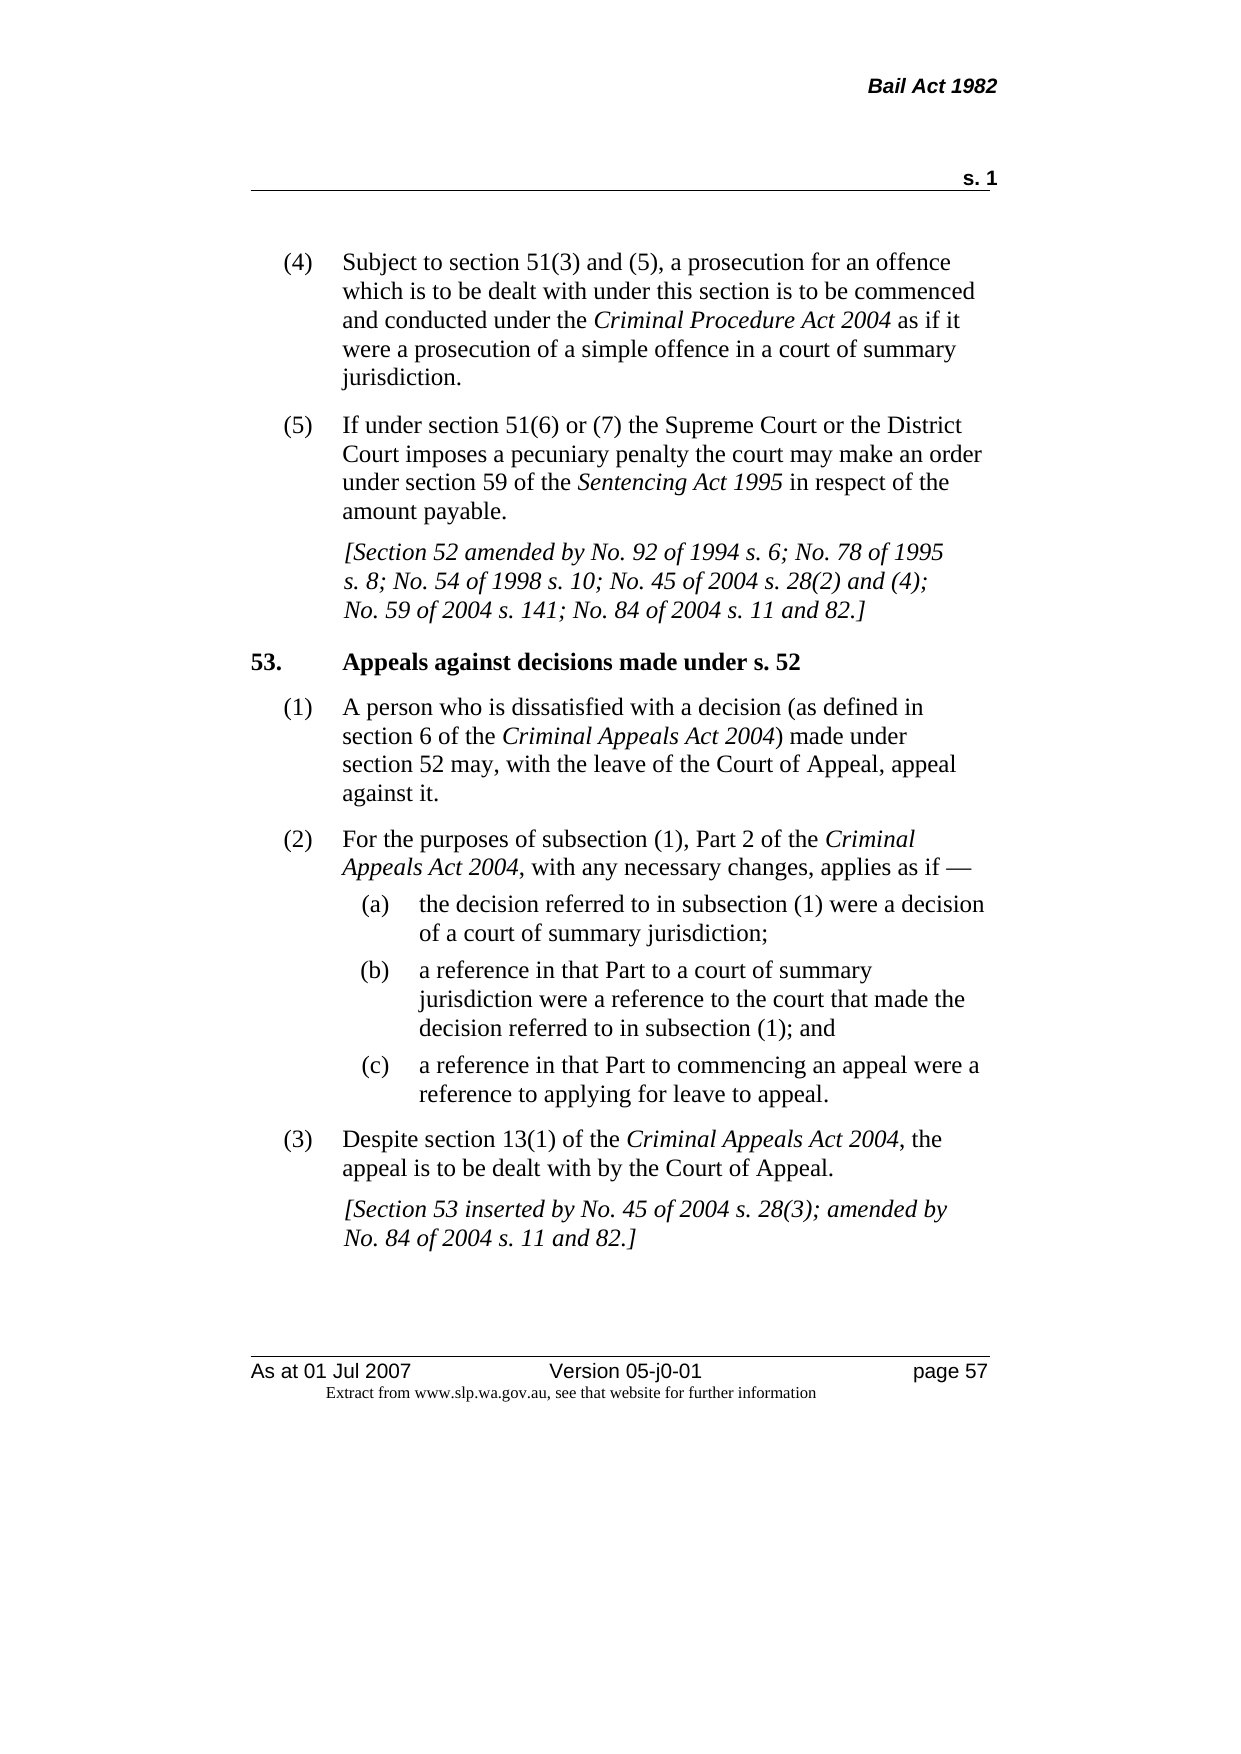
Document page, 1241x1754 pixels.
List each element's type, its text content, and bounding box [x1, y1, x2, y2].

text (3) Despite section 13(1) of the Criminal Appeals Act 2004, the appeal is to be dealt with by the Court of Appeal. [251, 1124, 990, 1182]
text (a) the decision referred to in subsection (1) were a decision of a court of summary jurisdiction; [251, 889, 990, 947]
text [Section 52 amended by No. 92 of 1994 s. 6; No. 78 of 1995 s. 8; No. 54 of 1998 s. 10; No. 45 of 2004 s. 28(2) and (4); No. 59 of 2004 s. 141; No. 84 of 2004 s. 11 and 82.] [251, 537, 990, 624]
text (c) a reference in that Part to commencing an appeal were a reference to applying for leave to appeal. [251, 1050, 990, 1107]
text (4) Subject to section 51(3) and (5), a prosecution for an offence which is to be dealt with under this section is to be commenced and conducted under the Criminal Procedure Act 2004 as if it were a prosecution of a simple offence in a court of summary jurisdiction. [251, 247, 990, 391]
subtitle 53. Appeals against decisions made under s. 52 [251, 647, 990, 675]
text [Section 53 inserted by No. 45 of 2004 s. 28(3); amended by No. 84 of 2004 s. 11 and 82.] [251, 1194, 990, 1252]
text (b) a reference in that Part to a court of summary jurisdiction were a reference to the court that made the decision referred to in subsection (1); and [251, 955, 990, 1042]
text (2) For the purposes of subsection (1), Part 2 of the Criminal Appeals Act 2004, with any necessary changes, applies as if — [251, 824, 990, 881]
text (5) If under section 51(6) or (7) the Supreme Court or the District Court imposes a pecuniary penalty the court may make an order under section 59 of the Sentencing Act 1995 in respect of the amount payable. [251, 410, 990, 525]
text (1) A person who is dissatisfied with a decision (as defined in section 6 of the Criminal Appeals Act 2004) made under section 52 may, with the leave of the Court of Appeal, appeal against it. [251, 692, 990, 807]
